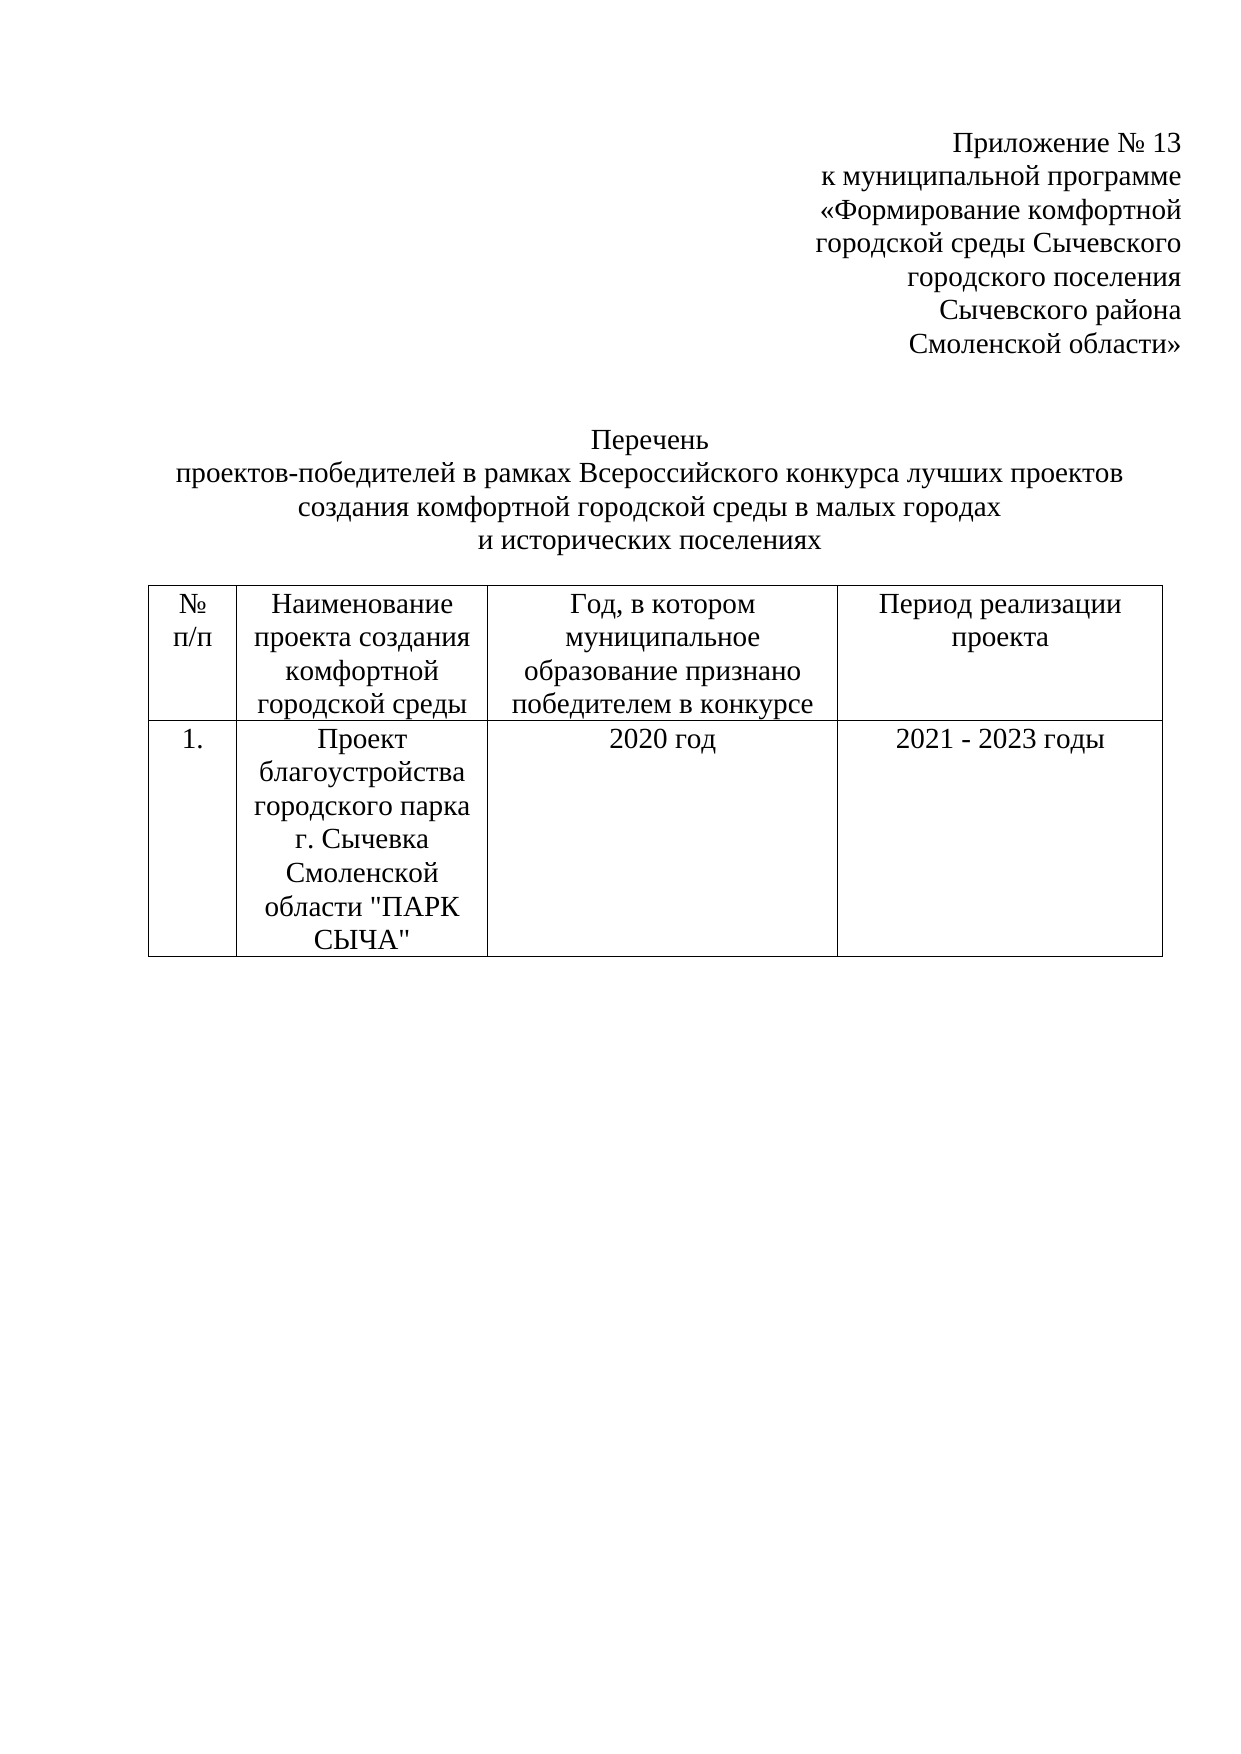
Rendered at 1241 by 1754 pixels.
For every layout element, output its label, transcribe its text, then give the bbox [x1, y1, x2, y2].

title проектов-победителей в рамках Всероссийского конкурса лучших проектов создания комфортной городской среды в малых городах [118, 455, 1181, 522]
text Сычевского района [118, 292, 1181, 326]
table_cell Проект благоустройства городского парка г. Сычевка Смоленской области "ПАРК СЫЧА" [237, 721, 487, 956]
title и исторических поселениях [118, 522, 1181, 556]
text городской среды Сычевского [118, 225, 1181, 259]
text «Формирование комфортной [118, 192, 1181, 225]
table_header Период реализации проекта [838, 586, 1162, 720]
table_cell 2021 - 2023 годы [838, 721, 1162, 956]
text Приложение № 13 [118, 125, 1181, 158]
table_header № п/п [149, 586, 236, 720]
text городского поселения [118, 259, 1181, 292]
text к муниципальной программе [118, 158, 1181, 192]
table_header Год, в котором муниципальное образование признано победителем в конкурсе [488, 586, 837, 720]
table_header Наименование проекта создания комфортной городской среды [237, 586, 487, 720]
text Смоленской области» [118, 326, 1181, 359]
table_cell 2020 год [488, 721, 837, 956]
table_cell 1. [149, 721, 236, 956]
title Перечень [118, 422, 1181, 455]
